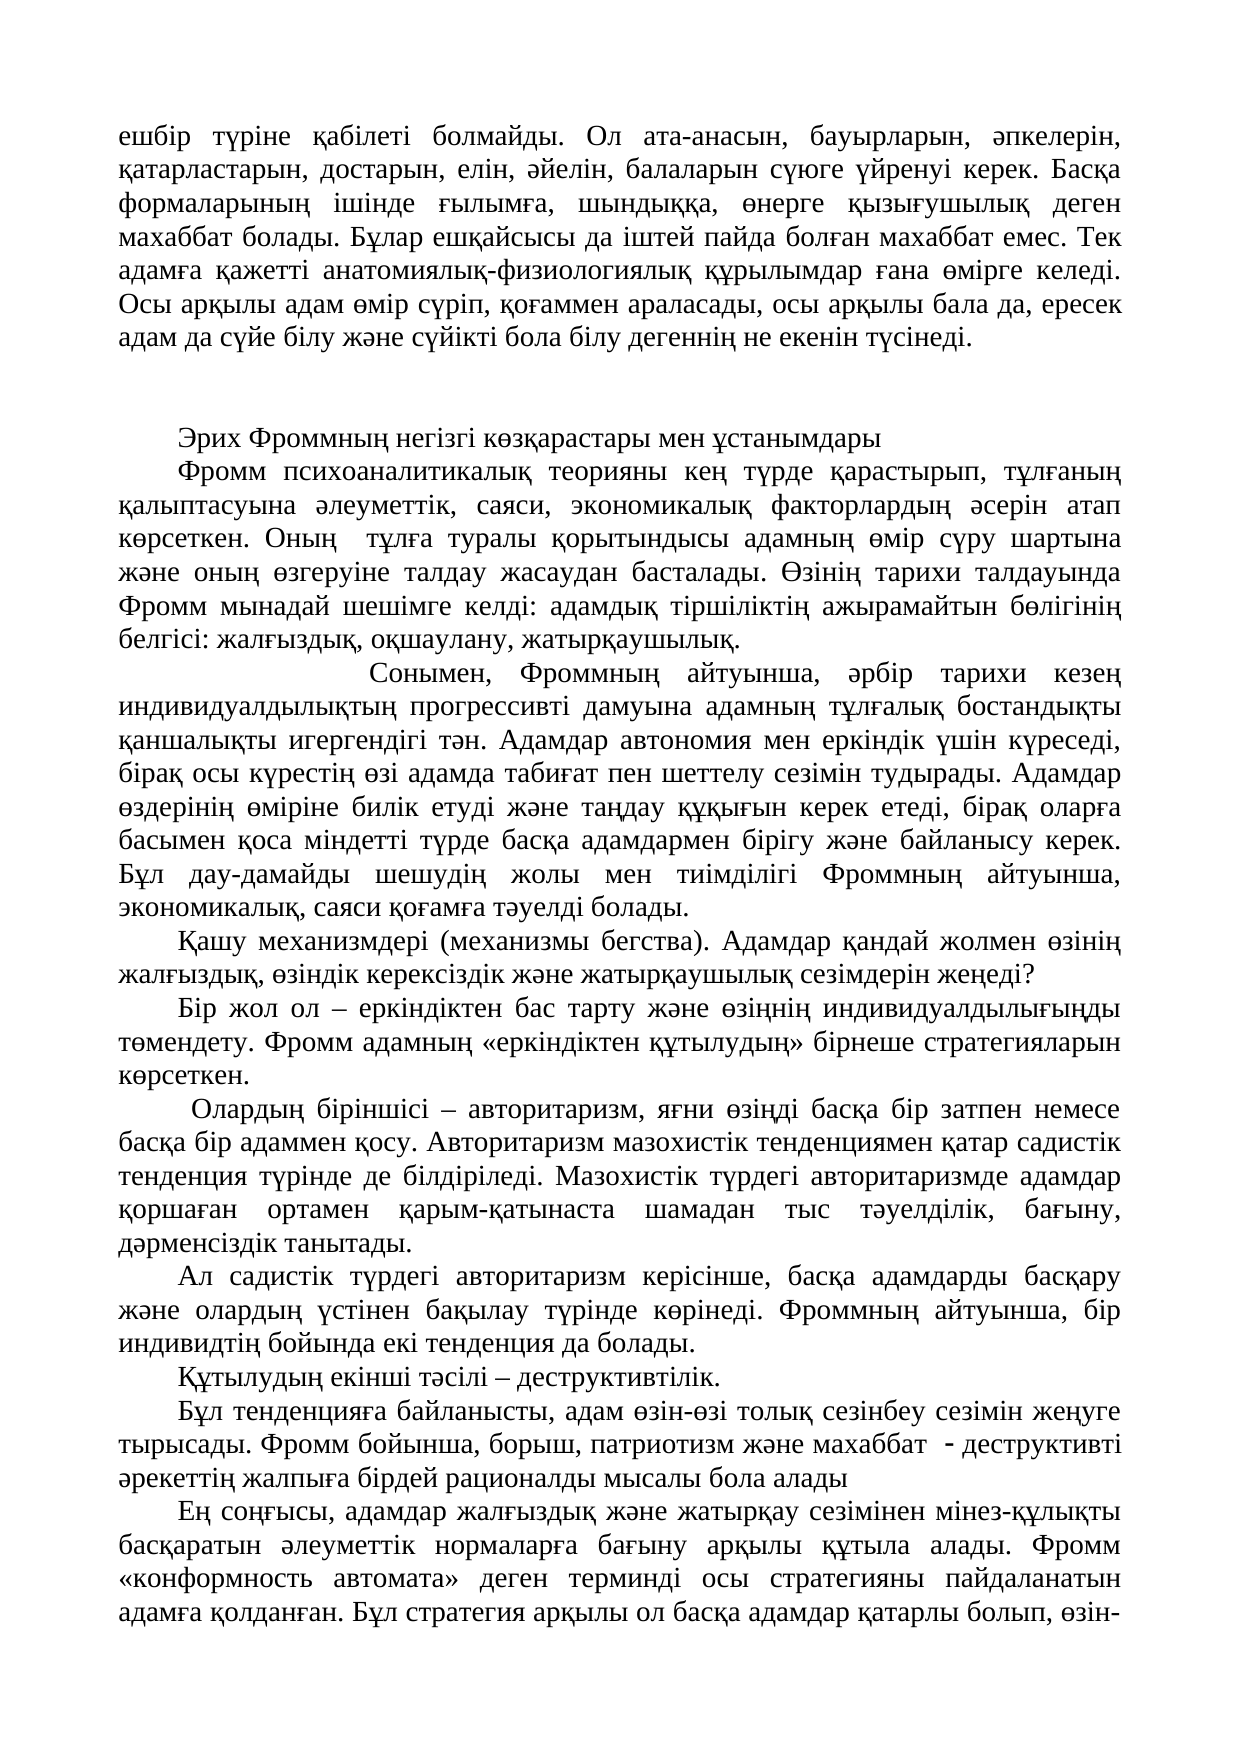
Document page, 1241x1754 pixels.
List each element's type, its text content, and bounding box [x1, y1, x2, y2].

text Бұл тенденцияға байланысты, адам өзiн-өзi толық сезiнбеу сезiмiн жеңуге тырысады. Фромм бойынша, борыш, патриотизм және махаббат деструктивтi әрекеттiң жалпыға бiрдей рационалды мысалы бола алады [118, 1393, 1122, 1493]
text Олардың бiрiншiсi – авторитаризм, яғни өзiңдi басқа бiр затпен немесе басқа бiр адаммен қосу. Авторитаризм мазохистiк тенденциямен қатар садистiк тенденция түрiнде де бiлдiрiледi. Мазохистiк түрдегi авторитаризмде адамдар қоршаған ортамен қарым-қатынаста шамадан тыс тәуелдiлiк, бағыну, дәрменсiздiк танытады. [118, 1091, 1122, 1258]
text Ал садистiк түрдегi авторитаризм керiсiнше, басқа адамдарды басқару және олардың үстiнен бақылау түрiнде көрiнедi. Фроммның айтуынша, бiр индивидтiң бойында екi тенденция да болады. [118, 1258, 1122, 1359]
text Құтылудың екiншi тәсiлi – деструктивтiлiк. [118, 1359, 1122, 1393]
text Бiр жол ол – еркiндiктен бас тарту және өзiңнiң индивидуалдылығыңды төмендету. Фромм адамның «еркiндiктен құтылудың» бiрнеше стратегияларын көрсеткен. [118, 990, 1122, 1091]
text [118, 1493, 1122, 1628]
text Қашу механизмдерi (механизмы бегства). Адамдар қандай жолмен өзiнiң жалғыздық, өзiндiк керексiздiк және жатырқаушылық сезiмдерiн жеңедi? [118, 923, 1122, 990]
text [118, 118, 1122, 353]
text Эрих Фроммның негiзгi көзқарастары мен ұстанымдары [118, 420, 1122, 453]
text Фромм психоаналитикалық теорияны кең түрде қарастырып, тұлғаның қалыптасуына әлеуметтiк, саяси, экономикалық факторлардың әсерiн атап көрсеткен. Оның тұлға туралы қорытындысы адамның өмiр сүру шартына және оның өзгеруiне талдау жасаудан басталады. Өзiнiң тарихи талдауында Фромм мынадай шешiмге келдi: адамдық тiршiлiктiң ажырамайтын бөлiгiнiң белгiсi: жалғыздық, оқшаулану, жатырқаушылық. [118, 453, 1122, 655]
text Сонымен, Фроммның айтуынша, әрбiр тарихи кезең индивидуалдылықтың прогрессивтi дамуына адамның тұлғалық бостандықты қаншалықты игергендiгi тән. Адамдар автономия мен еркiндiк үшін күреседi, бiрақ осы күрестiң өзi адамда табиғат пен шеттелу сезiмiн тудырады. Адамдар өздерiнiң өмiрiне билiк етудi және таңдау құқығын керек етедi, бiрақ оларға басымен қоса мiндеттi түрде басқа адамдармен бiрiгу және байланысу керек. Бұл дау-дамайды шешудiң жолы мен тиiмдiлiгi Фроммның айтуынша, экономикалық, саяси қоғамға тәуелдi болады. [118, 655, 1122, 923]
